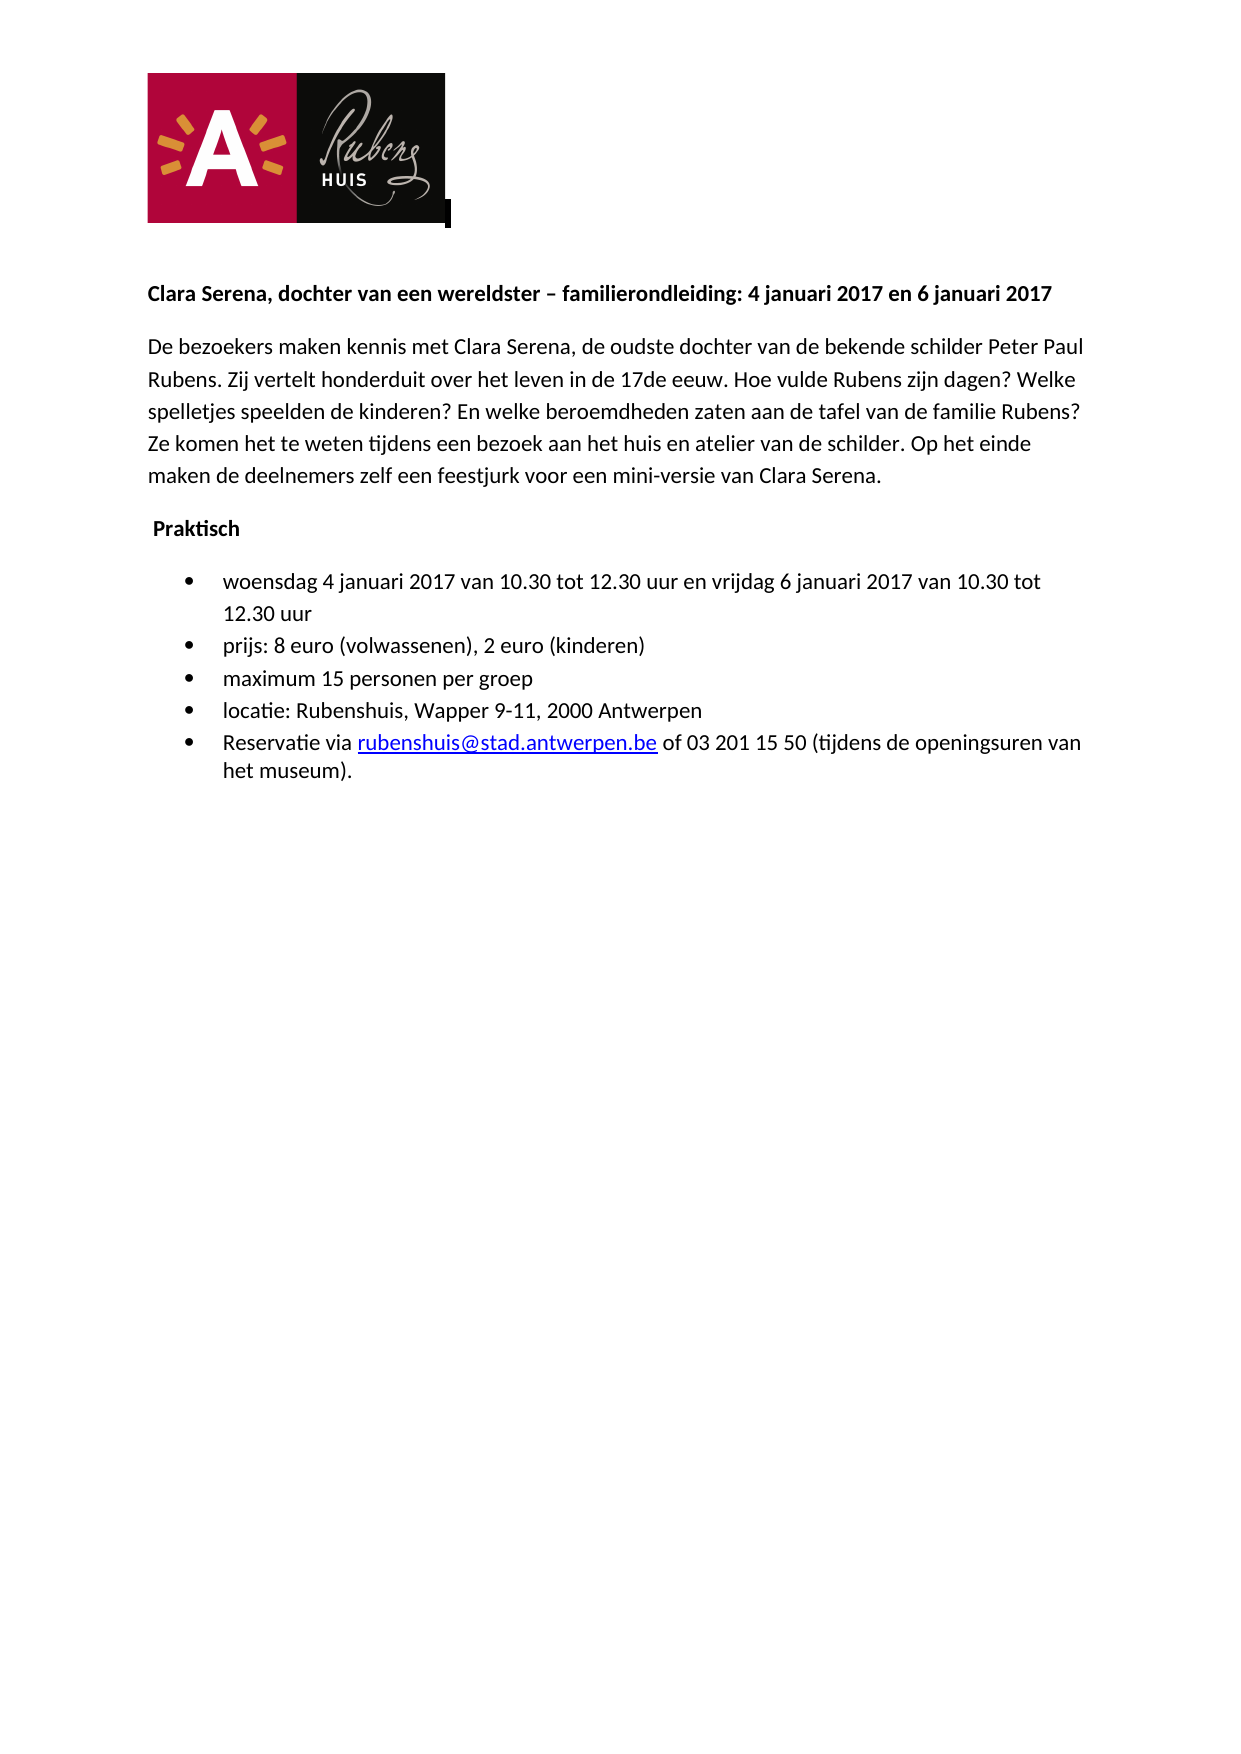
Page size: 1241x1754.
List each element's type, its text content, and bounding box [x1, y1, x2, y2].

list maximum 15 personen per groep [185, 664, 1093, 692]
text Praktisch [148, 514, 1093, 542]
picture [147, 73, 445, 223]
list woensdag 4 januari 2017 van 10.30 tot 12.30 uur en vrijdag 6 januari 2017 van 10.30 tot 12.30 uur [185, 567, 1093, 627]
list locatie: Rubenshuis, Wapper 9-11, 2000 Antwerpen [185, 696, 1093, 724]
text Clara Serena, dochter van een wereldster – familierondleiding: 4 januari 2017 en 6 januari 2017 [148, 279, 1093, 307]
list prijs: 8 euro (volwassenen), 2 euro (kinderen) [185, 632, 1093, 660]
list Reservatie via rubenshuis@stad.antwerpen.be of 03 201 15 50 (tijdens de openingsuren van het museum). [185, 728, 1093, 784]
text De bezoekers maken kennis met Clara Serena, de oudste dochter van de bekende schilder Peter Paul Rubens. Zij vertelt honderduit over het leven in de 17de eeuw. Hoe vulde Rubens zijn dagen? Welke spelletjes speelden de kinderen? En welke beroemdheden zaten aan de tafel van de familie Rubens? Ze komen het te weten tijdens een bezoek aan het huis en atelier van de schilder. Op het einde maken de deelnemers zelf een feestjurk voor een mini-versie van Clara Serena. [148, 332, 1093, 489]
